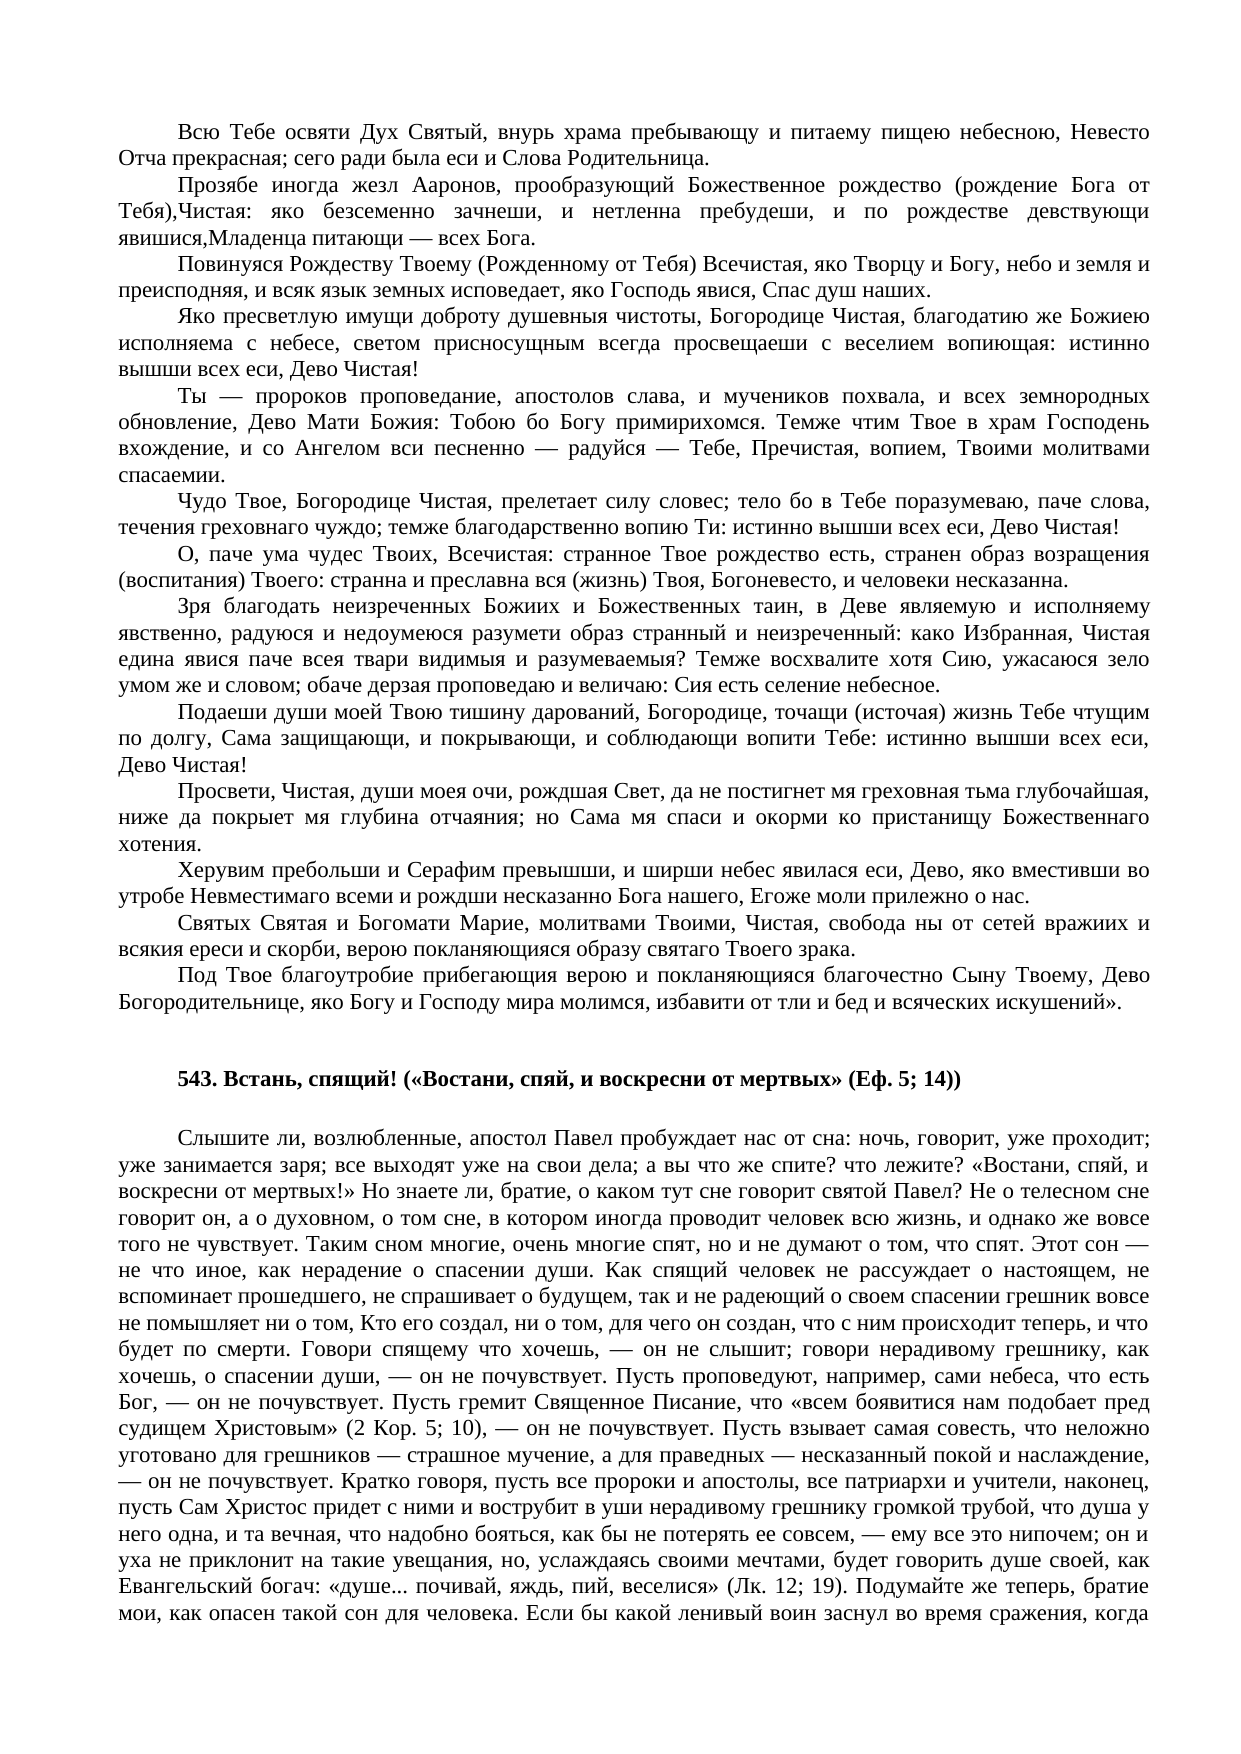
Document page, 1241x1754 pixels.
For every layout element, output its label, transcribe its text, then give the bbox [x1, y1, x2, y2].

text Просвети, Чистая, души моея очи, рождшая Свет, да не постигнет мя греховная тьма глубочайшая, ниже да покрыет мя глубина отчаяния; но Сама мя спаси и окорми ко пристанищу Божественнаго хотения. [118, 777, 1152, 856]
text Подаеши души моей Твою тишину дарований, Богородице, точащи (источая) жизнь Тебе чтущим по долгу, Сама защищающи, и покрывающи, и соблюдающи вопити Тебе: истинно вышши всех еси, Дево Чистая! [118, 698, 1152, 777]
text Под Твое благоутробие прибегающия верою и покланяющияся благочестно Сыну Твоему, Дево Богородительнице, яко Богу и Господу мира молимся, избавити от тли и бед и всяческих искушений». [118, 961, 1152, 1014]
text О, паче ума чудес Твоих, Всечистая: странное Твое рождество есть, странен образ возращения (воспитания) Твоего: странна и преславна вся (жизнь) Твоя, Богоневесто, и человеки несказанна. [118, 540, 1152, 592]
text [118, 1124, 1152, 1625]
text Зря благодать неизреченных Божиих и Божественных таин, в Деве являемую и исполняему явственно, радуюся и недоумеюся разумети образ странный и неизреченный: како Избранная, Чистая едина явися паче всея твари видимыя и разумеваемыя? Темже восхвалите хотя Сию, ужасаюся зело умом же и словом; обаче дерзая проповедаю и величаю: Сия есть селение небесное. [118, 592, 1152, 698]
text Прозябе иногда жезл Ааронов, прообразующий Божественное рождество (рождение Бога от Тебя),Чистая: яко безсеменно зачнеши, и нетленна пребудеши, и по рождестве девствующи явишися,Младенца питающи — всех Бога. [118, 171, 1152, 250]
text Чудо Твое, Богородице Чистая, прелетает силу словес; тело бо в Тебе поразумеваю, паче слова, течения греховнаго чуждо; темже благодарственно вопию Ти: истинно вышши всех еси, Дево Чистая! [118, 487, 1152, 540]
subtitle 543. Встань, спящий! («Востани, спяй, и воскресни от мертвых» (Еф. 5; 14)) [118, 1066, 1152, 1092]
text Ты — пророков проповедание, апостолов слава, и мучеников похвала, и всех земнородных обновление, Дево Мати Божия: Тобою бо Богу примирихомся. Темже чтим Твое в храм Господень вхождение, и со Ангелом вси песненно — радуйся — Тебе, Пречистая, вопием, Твоими молитвами спасаемии. [118, 382, 1152, 487]
text Всю Тебе освяти Дух Святый, внурь храма пребывающу и питаему пищею небесною, Невесто Отча прекрасная; сего ради была еси и Слова Родительница. [118, 118, 1152, 171]
text Повинуяся Рождеству Твоему (Рожденному от Тебя) Всечистая, яко Творцу и Богу, небо и земля и преисподняя, и всяк язык земных исповедает, яко Господь явися, Спас душ наших. [118, 250, 1152, 303]
text Яко пресветлую имущи доброту душевныя чистоты, Богородице Чистая, благодатию же Божиею исполняема с небесе, светом присносущным всегда просвещаеши с веселием вопиющая: истинно вышши всех еси, Дево Чистая! [118, 303, 1152, 382]
text Херувим пребольши и Серафим превышши, и ширши небес явилася еси, Дево, яко вместивши во утробе Невместимаго всеми и рождши несказанно Бога нашего, Егоже моли прилежно о нас. [118, 856, 1152, 909]
text Святых Святая и Богомати Марие, молитвами Твоими, Чистая, свобода ны от сетей вражиих и всякия ереси и скорби, верою покланяющияся образу святаго Твоего зрака. [118, 909, 1152, 961]
